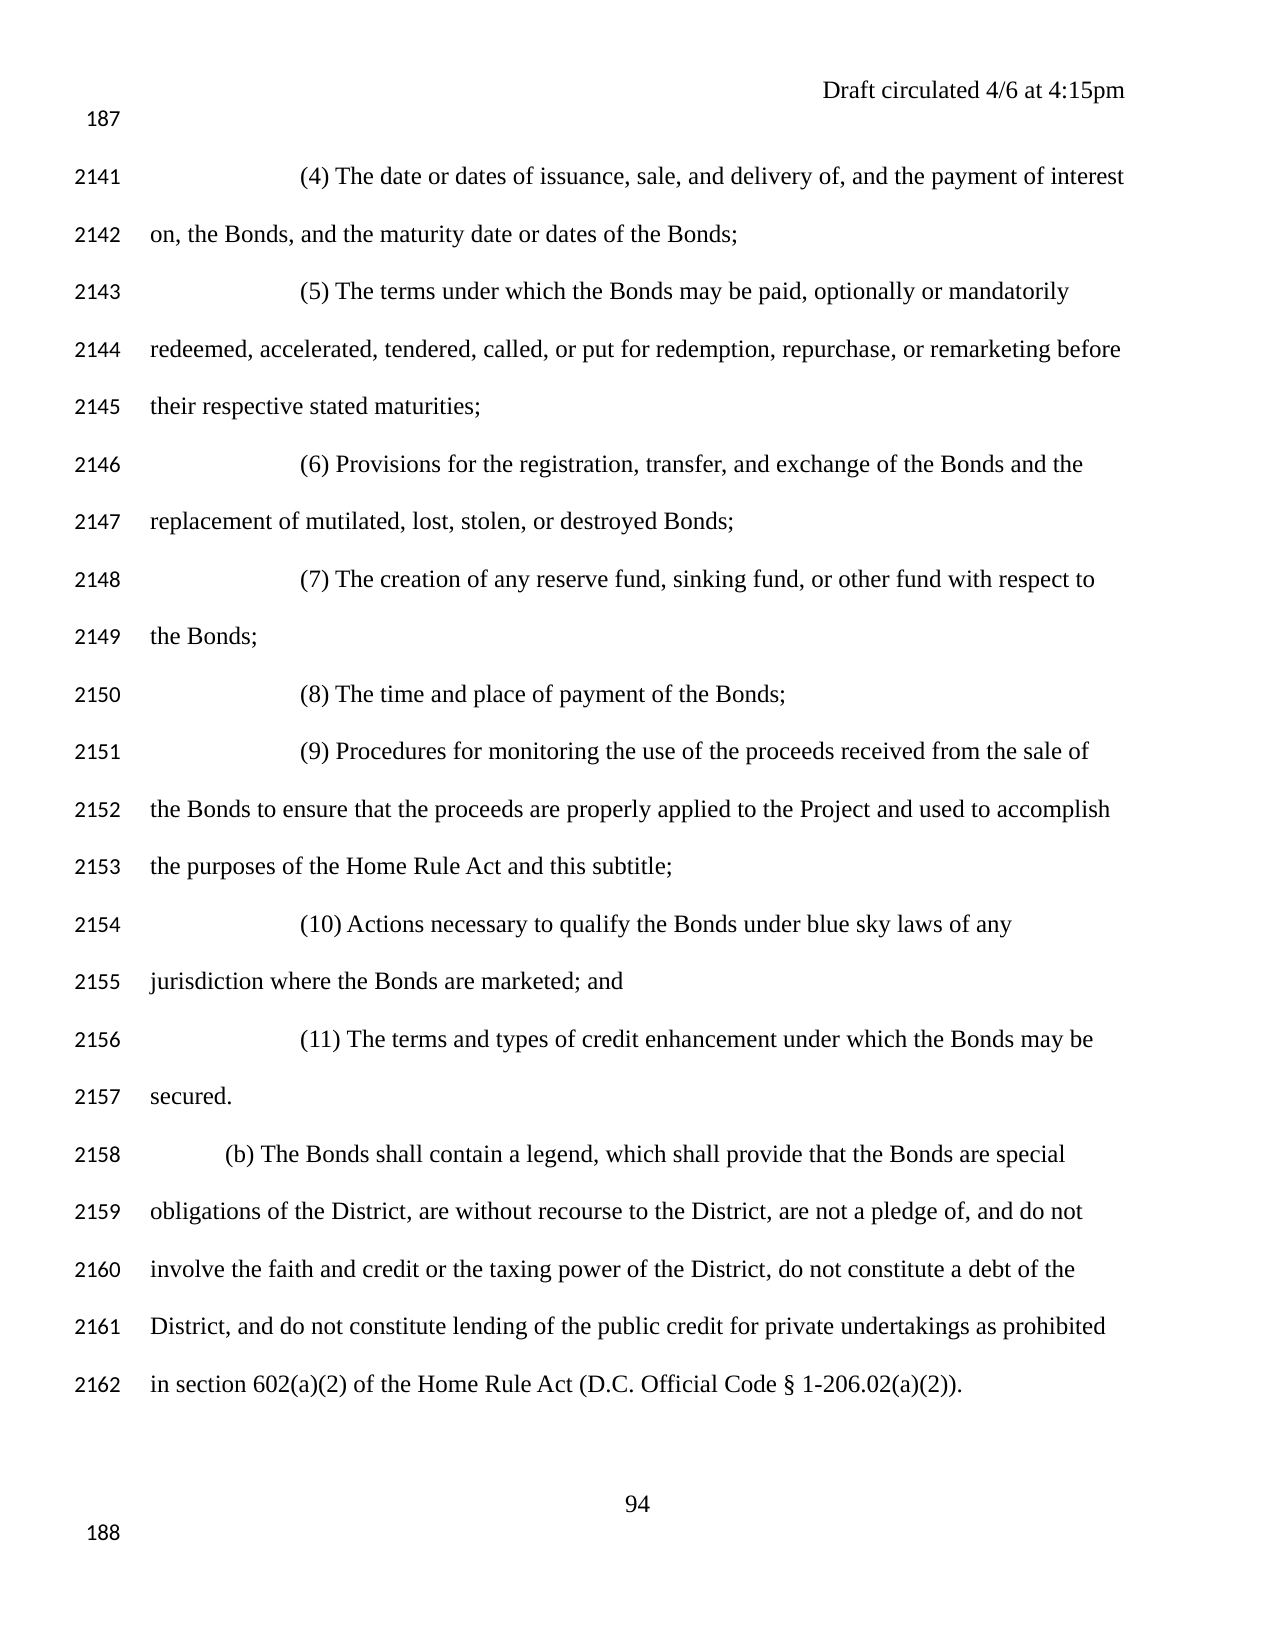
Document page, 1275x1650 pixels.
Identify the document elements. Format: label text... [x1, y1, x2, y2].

text (b) The Bonds shall contain a legend, which shall provide that the Bonds are special obligations of the District, are without recourse to the District, are not a pledge of, and do not involve the faith and credit or the taxing power of the District, do not constitute a debt of the District, and do not constitute lending of the public credit for private undertakings as prohibited in section 602(a)(2) of the Home Rule Act (D.C. Official Code § 1-206.02(a)(2)). [150, 1139, 1125, 1397]
text (5) The terms under which the Bonds may be paid, optionally or mandatorily redeemed, accelerated, tendered, called, or put for redemption, repurchase, or remarketing before their respective stated maturities; [150, 276, 1125, 420]
text (10) Actions necessary to qualify the Bonds under blue sky laws of any jurisdiction where the Bonds are marketed; and [150, 909, 1125, 995]
text (7) The creation of any reserve fund, sinking fund, or other fund with respect to the Bonds; [150, 564, 1125, 650]
text (11) The terms and types of credit enhancement under which the Bonds may be secured. [150, 1024, 1125, 1110]
text (4) The date or dates of issuance, sale, and delivery of, and the payment of interest on, the Bonds, and the maturity date or dates of the Bonds; [150, 161, 1125, 247]
text (8) The time and place of payment of the Bonds; [150, 679, 1125, 707]
text (6) Provisions for the registration, transfer, and exchange of the Bonds and the replacement of mutilated, lost, stolen, or destroyed Bonds; [150, 449, 1125, 535]
text (9) Procedures for monitoring the use of the proceeds received from the sale of the Bonds to ensure that the proceeds are properly applied to the Project and used to accomplish the purposes of the Home Rule Act and this subtitle; [150, 736, 1125, 880]
